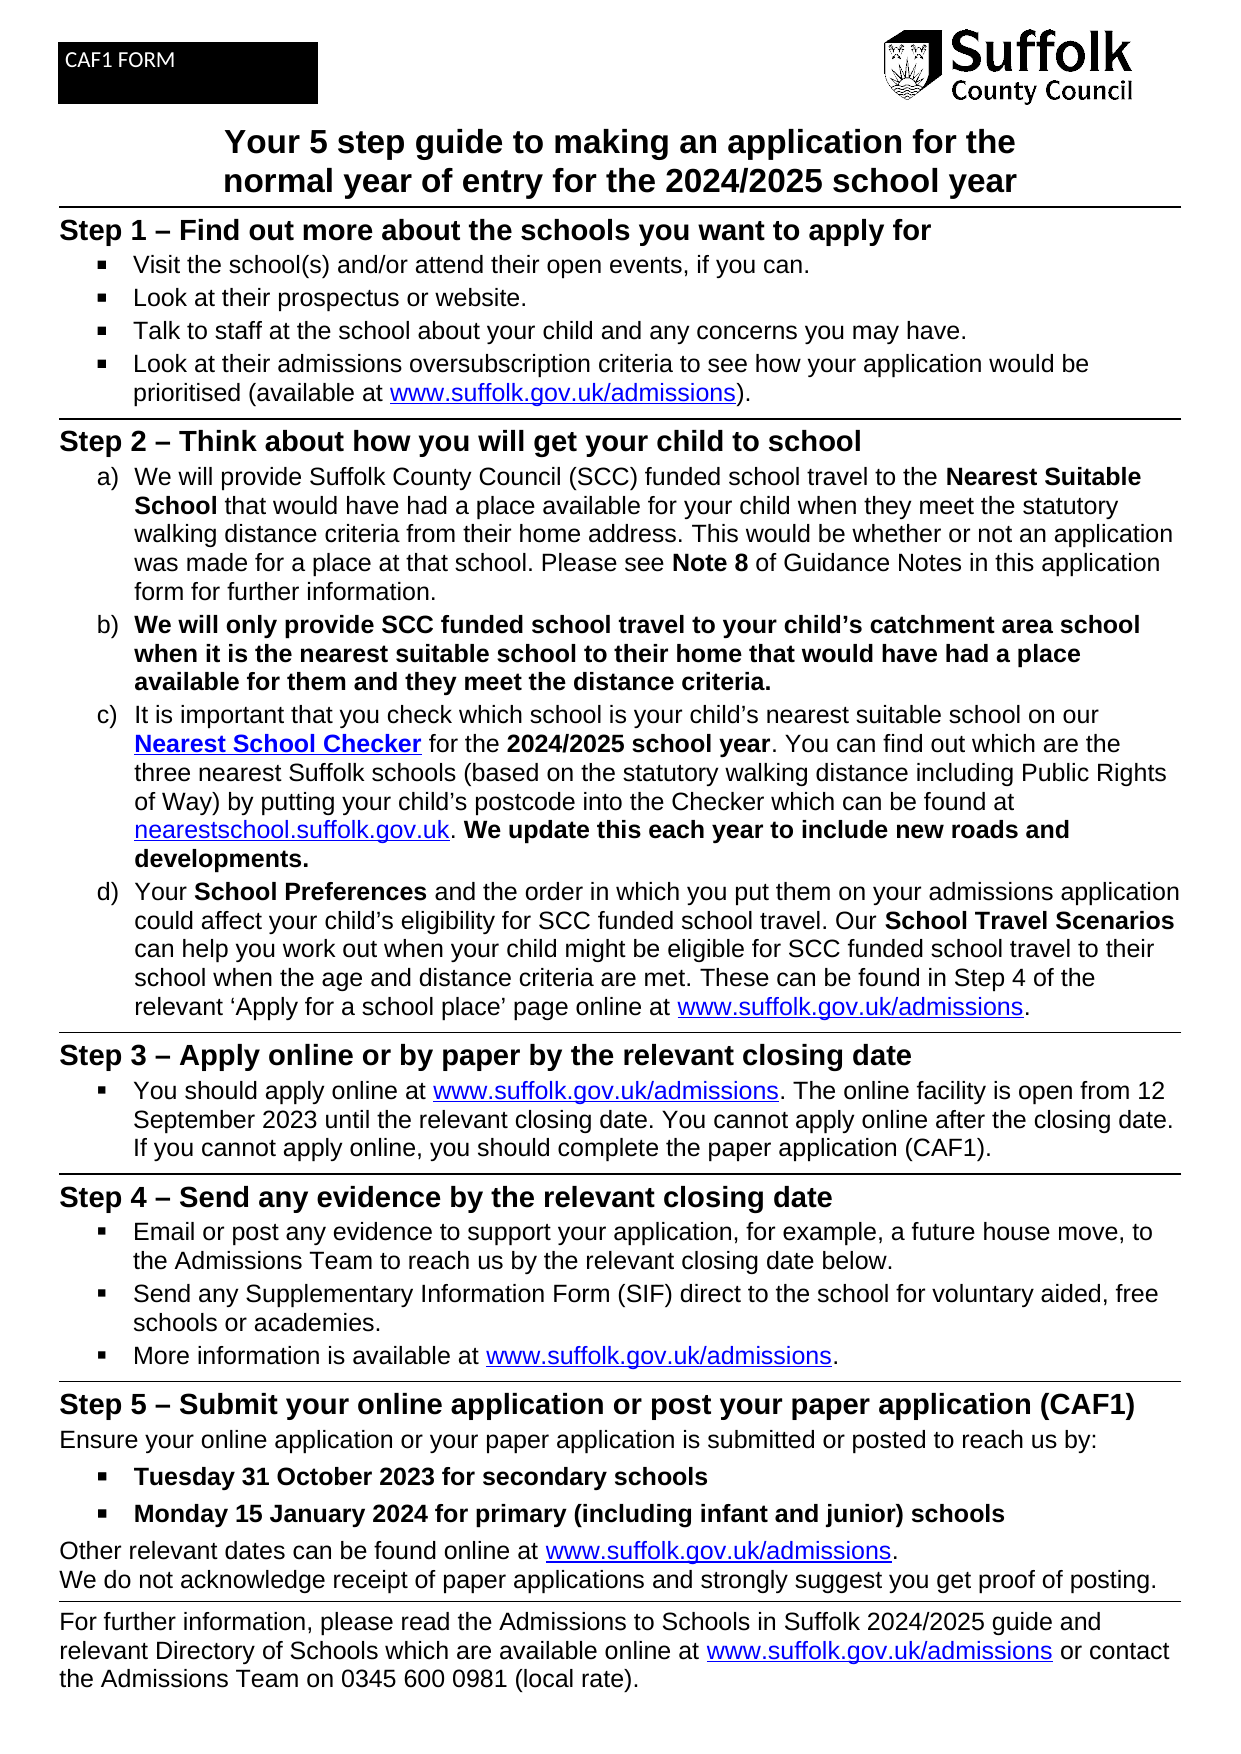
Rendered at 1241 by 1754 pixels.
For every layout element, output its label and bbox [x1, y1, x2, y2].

picture [884, 29, 1133, 106]
